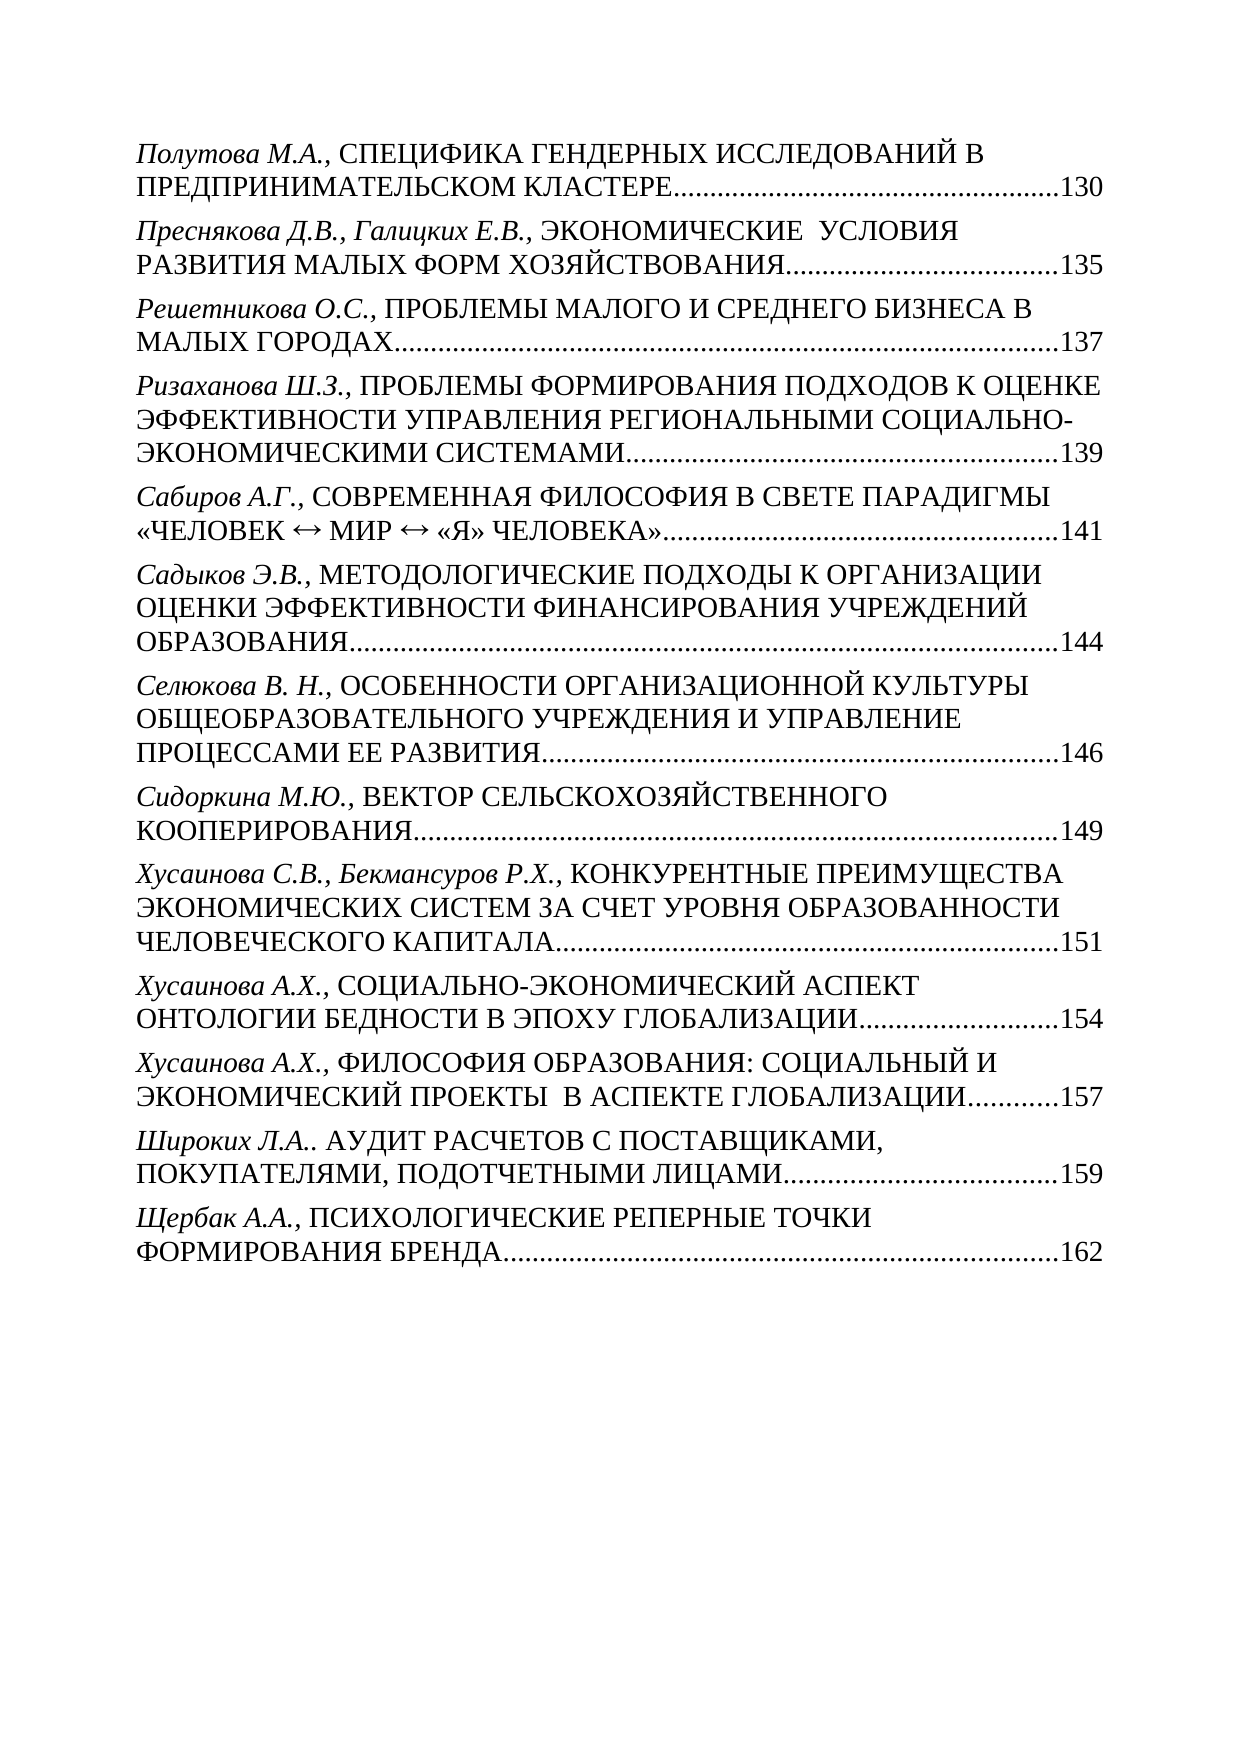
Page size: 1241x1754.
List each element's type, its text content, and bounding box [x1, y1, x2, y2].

text Преснякова Д.В., Галицких Е.В., ЭКОНОМИЧЕСКИЕ УСЛОВИЯ РАЗВИТИЯ МАЛЫХ ФОРМ ХОЗЯЙСТВОВАНИЯ 135 [136, 213, 1104, 280]
text Сабиров А.Г., СОВРЕМЕННАЯ ФИЛОСОФИЯ В СВЕТЕ ПАРАДИГМЫ «ЧЕЛОВЕК МИР «Я» ЧЕЛОВЕКА» 141 [136, 479, 1104, 547]
text Сидоркина М.Ю., ВЕКТОР СЕЛЬСКОХОЗЯЙСТВЕННОГО КООПЕРИРОВАНИЯ 149 [136, 779, 1104, 846]
text Широких Л.А.. АУДИТ РАСЧЕТОВ С ПОСТАВЩИКАМИ, ПОКУПАТЕЛЯМИ, ПОДОТЧЕТНЫМИ ЛИЦАМИ 159 [136, 1123, 1104, 1190]
text Хусаинова А.Х., ФИЛОСОФИЯ ОБРАЗОВАНИЯ: СОЦИАЛЬНЫЙ И ЭКОНОМИЧЕСКИЙ ПРОЕКТЫ В АСПЕКТЕ ГЛОБАЛИЗАЦИИ 157 [136, 1045, 1104, 1112]
text Садыков Э.В., МЕТОДОЛОГИЧЕСКИЕ ПОДХОДЫ К ОРГАНИЗАЦИИ ОЦЕНКИ ЭФФЕКТИВНОСТИ ФИНАНСИРОВАНИЯ УЧРЕЖДЕНИЙ ОБРАЗОВАНИЯ 144 [136, 557, 1104, 658]
text Решетникова О.С., ПРОБЛЕМЫ МАЛОГО И СРЕДНЕГО БИЗНЕСА В МАЛЫХ ГОРОДАХ 137 [136, 291, 1104, 358]
text Полутова М.А., СПЕЦИФИКА ГЕНДЕРНЫХ ИССЛЕДОВАНИЙ В ПРЕДПРИНИМАТЕЛЬСКОМ КЛАСТЕРЕ 130 [136, 136, 339, 169]
text Хусаинова С.В., Бекмансуров Р.Х., КОНКУРЕНТНЫЕ ПРЕИМУЩЕСТВА ЭКОНОМИЧЕСКИХ СИСТЕМ ЗА СЧЕТ УРОВНЯ ОБРАЗОВАННОСТИ ЧЕЛОВЕЧЕСКОГО КАПИТАЛА 151 [136, 857, 1104, 957]
text Хусаинова А.Х., СОЦИАЛЬНО-ЭКОНОМИЧЕСКИЙ АСПЕКТ ОНТОЛОГИИ БЕДНОСТИ В ЭПОХУ ГЛОБАЛИЗАЦИИ 154 [136, 968, 1104, 1035]
text Ризаханова Ш.З., ПРОБЛЕМЫ ФОРМИРОВАНИЯ ПОДХОДОВ К ОЦЕНКЕ ЭФФЕКТИВНОСТИ УПРАВЛЕНИЯ РЕГИОНАЛЬНЫМИ СОЦИАЛЬНО-ЭКОНОМИЧЕСКИМИ СИСТЕМАМИ 139 [136, 368, 1104, 469]
text Селюкова В. Н., ОСОБЕННОСТИ ОРГАНИЗАЦИОННОЙ КУЛЬТУРЫ ОБЩЕОБРАЗОВАТЕЛЬНОГО УЧРЕЖДЕНИЯ И УПРАВЛЕНИЕ ПРОЦЕССАМИ ЕЕ РАЗВИТИЯ 146 [136, 668, 1104, 769]
text Полутова М.А., СПЕЦИФИКА ГЕНДЕРНЫХ ИССЛЕДОВАНИЙ В ПРЕДПРИНИМАТЕЛЬСКОМ КЛАСТЕРЕ 130 [673, 136, 1104, 203]
text Щербак А.А., ПСИХОЛОГИЧЕСКИЕ РЕПЕРНЫЕ ТОЧКИ ФОРМИРОВАНИЯ БРЕНДА 162 [136, 1200, 1104, 1267]
